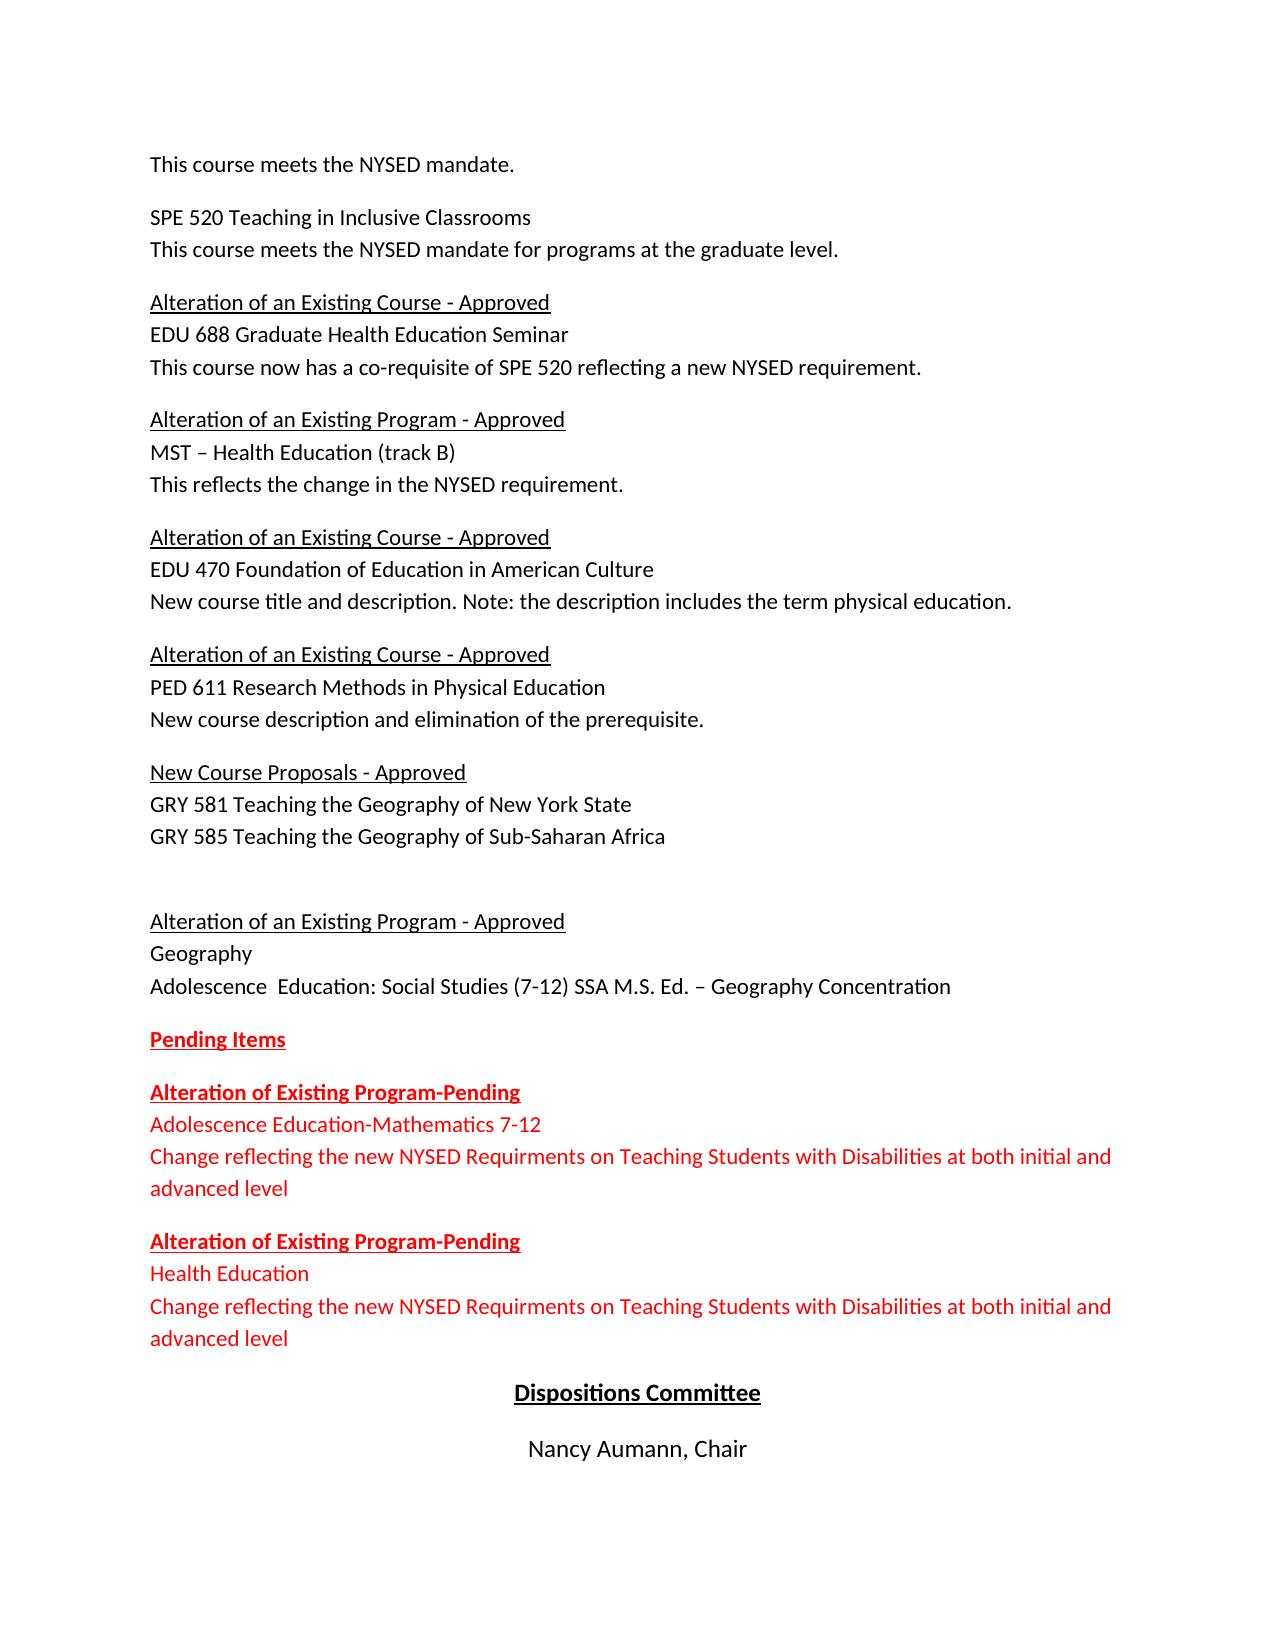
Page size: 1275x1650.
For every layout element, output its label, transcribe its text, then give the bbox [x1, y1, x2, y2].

text This reflects the change in the NYSED requirement. [150, 470, 1125, 498]
text New course title and description. Note: the description includes the term physical education. [150, 587, 1125, 615]
text Dispositions Committee [150, 1377, 1125, 1407]
text Nancy Aumann, Chair [150, 1433, 1125, 1463]
text Adolescence Education: Social Studies (7-12) SSA M.S. Ed. – Geography Concentration [150, 972, 1125, 1000]
text SPE 520 Teaching in Inclusive Classrooms [150, 203, 1125, 231]
text Change reflecting the new NYSED Requirments on Teaching Students with Disabilities at both initial and advanced level [150, 1142, 1125, 1202]
text Adolescence Education-Mathematics 7-12 [150, 1110, 1125, 1138]
text EDU 688 Graduate Health Education Seminar [150, 320, 1125, 348]
text This course meets the NYSED mandate. [150, 150, 1125, 178]
text Alteration of an Existing Course - Approved [150, 640, 1125, 668]
text GRY 585 Teaching the Geography of Sub-Saharan Africa [150, 822, 1125, 850]
text Health Education [150, 1259, 1125, 1288]
text Alteration of an Existing Program - Approved [150, 406, 1125, 434]
text Alteration of an Existing Course - Approved [150, 523, 1125, 551]
text EDU 470 Foundation of Education in American Culture [150, 555, 1125, 583]
text This course now has a co-requisite of SPE 520 reflecting a new NYSED requirement. [150, 353, 1125, 381]
text Pending Items [150, 1025, 1125, 1053]
text Geography [150, 939, 1125, 968]
text Alteration of Existing Program-Pending [150, 1078, 1125, 1106]
text Alteration of an Existing Course - Approved [150, 288, 1125, 316]
text This course meets the NYSED mandate for programs at the graduate level. [150, 235, 1125, 263]
text Alteration of an Existing Program - Approved [150, 907, 1125, 935]
text Alteration of Existing Program-Pending [150, 1227, 1125, 1255]
text GRY 581 Teaching the Geography of New York State [150, 790, 1125, 818]
text MST – Health Education (track B) [150, 438, 1125, 466]
text New course description and elimination of the prerequisite. [150, 705, 1125, 733]
text New Course Proposals - Approved [150, 758, 1125, 786]
text PED 611 Research Methods in Physical Education [150, 673, 1125, 701]
text Change reflecting the new NYSED Requirments on Teaching Students with Disabilities at both initial and advanced level [150, 1292, 1125, 1352]
